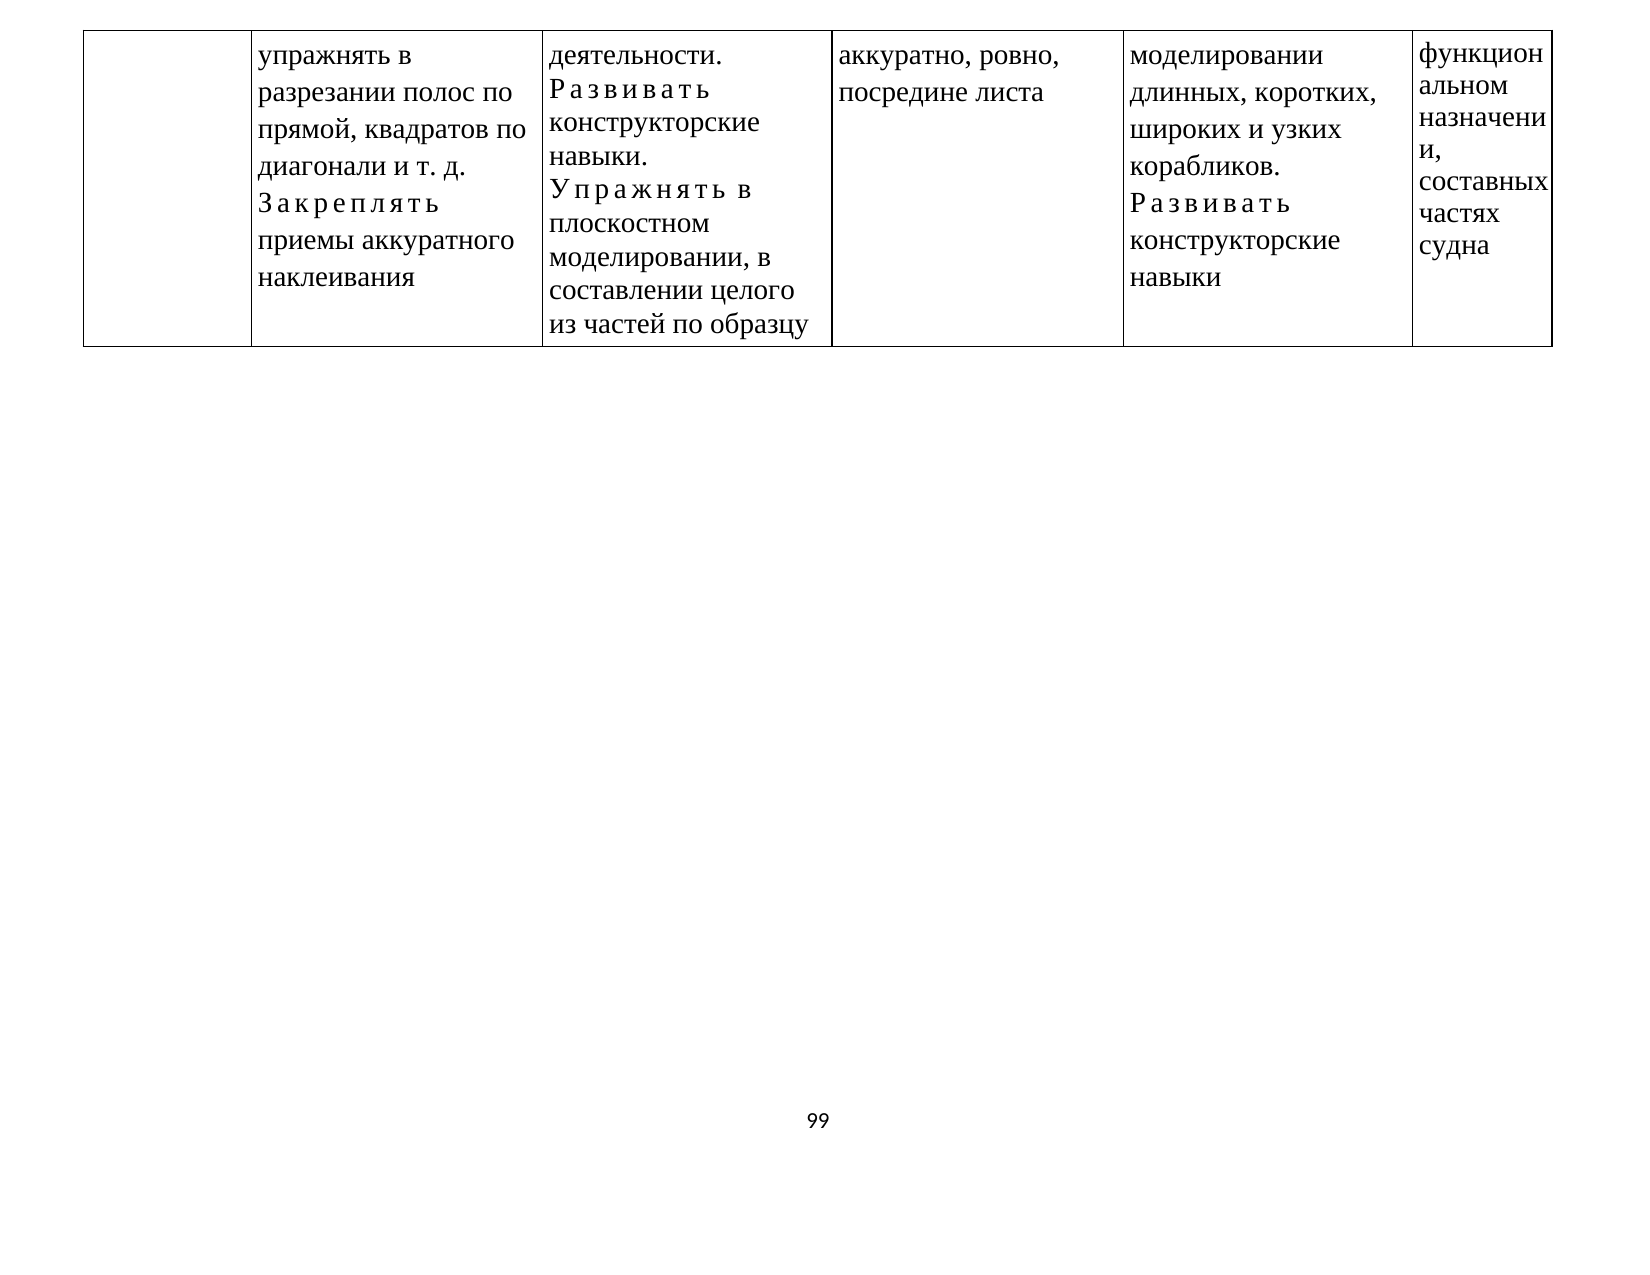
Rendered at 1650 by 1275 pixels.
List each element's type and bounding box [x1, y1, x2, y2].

table_cell [833, 31, 1123, 346]
table_cell [1124, 31, 1412, 346]
table_cell [252, 31, 542, 346]
table_cell [543, 31, 831, 346]
